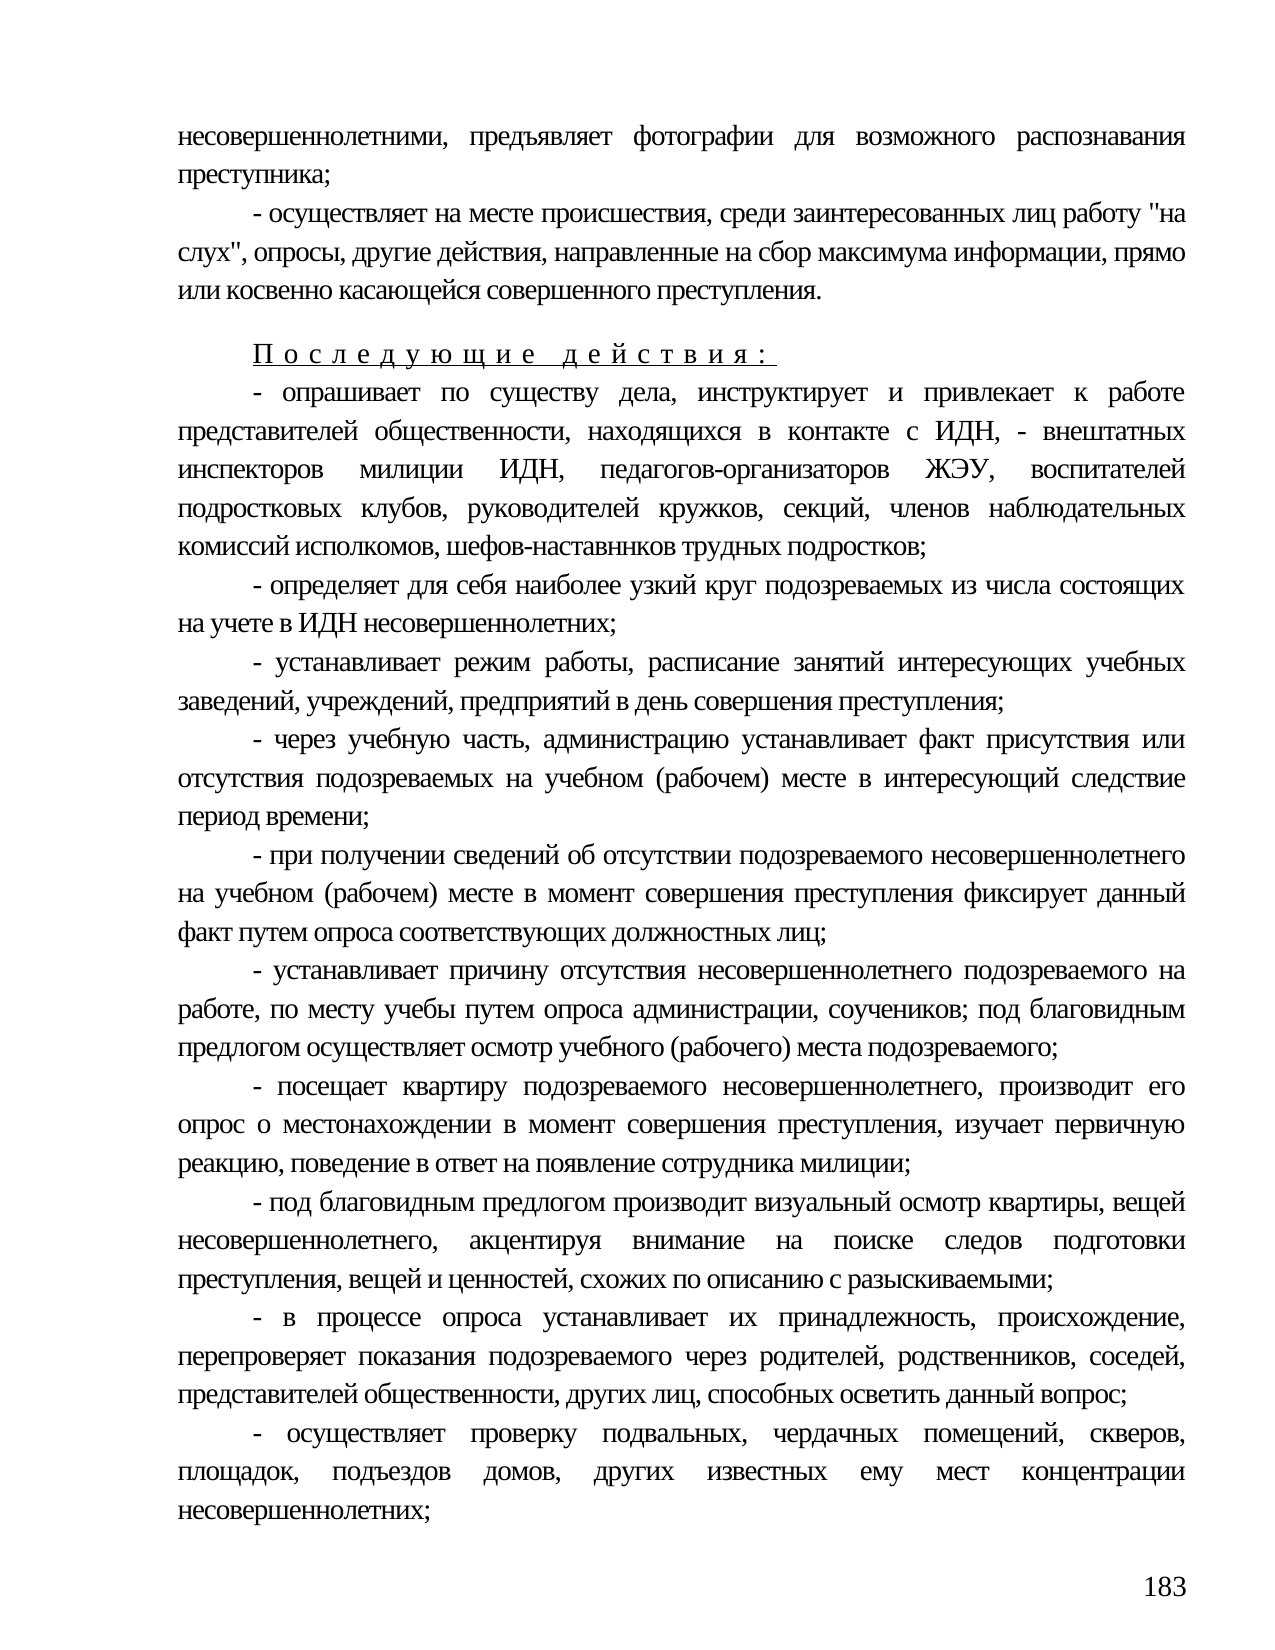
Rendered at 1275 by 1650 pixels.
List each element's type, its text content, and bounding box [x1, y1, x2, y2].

text - под благовидным предлогом производит визуальный осмотр квартиры, вещей несовершеннолетнего, акцентируя внимание на поиске следов подготовки преступления, вещей и ценностей, схожих по описанию с разыскиваемыми; [177, 1184, 1186, 1294]
text - при получении сведений об отсутствии подозреваемого несовершеннолетнего на учебном (рабочем) месте в момент совершения преступления фиксирует данный факт путем опроса соответствующих должностных лиц; [177, 837, 1186, 947]
text - опрашивает по существу дела, инструктирует и привлекает к работе представителей общественности, находящихся в контакте с ИДН, - внештатных инспекторов милиции ИДН, педагогов-организаторов ЖЭУ, воспитателей подростковых клубов, руководителей кружков, секций, членов наблюдательных комиссий исполкомов, шефов-наставннков трудных подростков; [177, 374, 1186, 562]
text - устанавливает причину отсутствия несовершеннолетнего подозреваемого на работе, по месту учебы путем опроса администрации, соучеников; под благовидным предлогом осуществляет осмотр учебного (рабочего) места подозреваемого; [177, 952, 1186, 1063]
text - осуществляет проверку подвальных, чердачных помещений, скверов, площадок, подъездов домов, других известных ему мест концентрации несовершеннолетних; [177, 1415, 1186, 1526]
text - посещает квартиру подозреваемого несовершеннолетнего, производит его опрос о местонахождении в момент совершения преступления, изучает первичную реакцию, поведение в ответ на появление сотрудника милиции; [177, 1068, 1186, 1179]
text - осуществляет на месте происшествия, среди заинтересованных лиц работу "на слух", опросы, другие действия, направленные на сбор максимума информации, прямо или косвенно касающейся совершенного преступления. [177, 195, 1186, 306]
text - в процессе опроса устанавливает их принадлежность, происхождение, перепроверяет показания подозреваемого через родителей, родственников, соседей, представителей общественности, других лиц, способных осветить данный вопрос; [177, 1299, 1186, 1410]
text - через учебную часть, администрацию устанавливает факт присутствия или отсутствия подозреваемых на учебном (рабочем) месте в интересующий следствие период времени; [177, 721, 1186, 832]
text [177, 118, 1186, 190]
text - определяет для себя наиболее узкий круг подозреваемых из числа состоящих на учете в ИДН несовершеннолетних; [177, 567, 1186, 639]
text - устанавливает режим работы, расписание занятий интересующих учебных заведений, учреждений, предприятий в день совершения преступления; [177, 644, 1186, 716]
text Последующие действия: [177, 336, 1186, 369]
